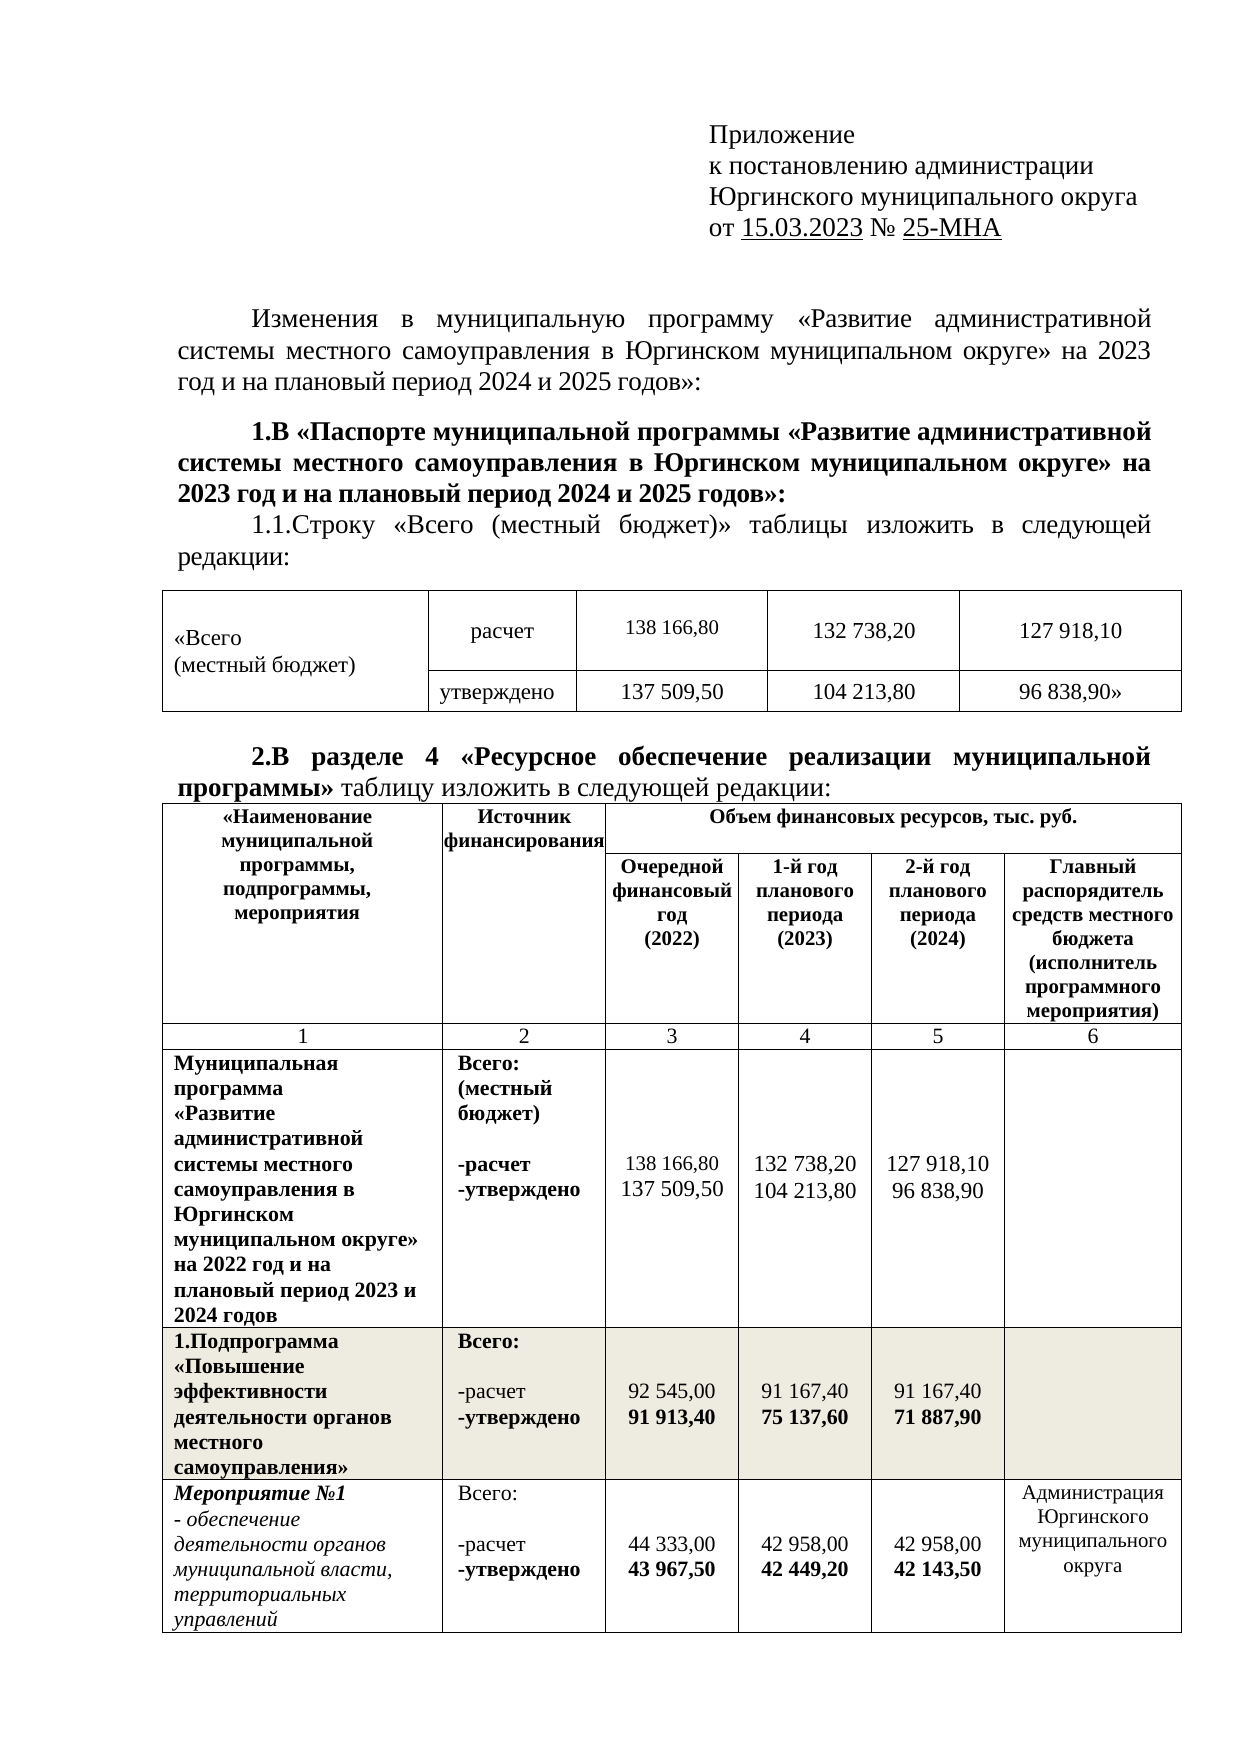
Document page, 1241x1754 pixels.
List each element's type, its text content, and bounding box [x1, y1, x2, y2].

table_cell 127 918,10 96 838,90 [872, 1050, 1004, 1327]
text Приложение [709, 118, 1152, 149]
table_cell 1.Подпрограмма «Повышение эффективности деятельности органов местного самоуправления» [163, 1328, 442, 1479]
table_cell 132 738,20 104 213,80 [739, 1050, 871, 1327]
table_cell Главный распорядитель средств местного бюджета (исполнитель программного мероприятия) [1005, 854, 1181, 1022]
text Изменения в муниципальную программу «Развитие административной системы местного самоуправления в Юргинском муниципальном округе» на 2023 год и на плановый период 2024 и 2025 годов»: [177, 303, 1152, 396]
text Юргинского муниципального округа [709, 180, 1152, 212]
table_cell 137 509,50 [577, 671, 767, 711]
table_cell 96 838,90» [960, 671, 1181, 711]
table_cell 2 [443, 1024, 605, 1049]
table_cell 42 958,00 42 143,50 [872, 1480, 1004, 1632]
table_header расчет [429, 591, 576, 670]
table_header «Всего (местный бюджет) [163, 591, 428, 711]
text 1.В «Паспорте муниципальной программы «Развитие административной системы местного самоуправления в Юргинском муниципальном округе» на 2023 год и на плановый период 2024 и 2025 годов»: [177, 415, 1152, 509]
table_cell Всего: (местный бюджет) -расчет -утверждено [443, 1050, 605, 1327]
table_header 138 166,80 [577, 591, 767, 670]
table_cell Мероприятие №1 - обеспечение деятельности органов муниципальной власти, территориальных управлений [163, 1480, 442, 1632]
table_header 127 918,10 [960, 591, 1181, 670]
table_cell Муниципальная программа «Развитие административной системы местного самоуправления в Юргинском муниципальном округе» на 2022 год и на плановый период 2023 и 2024 годов [163, 1050, 442, 1327]
table_header «Наименование муниципальной программы, подпрограммы, мероприятия [163, 804, 442, 1022]
table_cell 1-й год планового периода (2023) [739, 854, 871, 1022]
table_cell 5 [872, 1024, 1004, 1049]
table_cell 6 [1005, 1024, 1181, 1049]
table_cell 138 166,80 137 509,50 [606, 1050, 738, 1327]
table_cell [1005, 1050, 1181, 1327]
table_cell Всего: -расчет -утверждено [443, 1328, 605, 1479]
text 2.В разделе 4 «Ресурсное обеспечение реализации муниципальной программы» таблицу изложить в следующей редакции: [177, 740, 1152, 803]
table_cell утверждено [429, 671, 576, 711]
table_cell 1 [163, 1024, 442, 1049]
table_header Источник финансирования [443, 804, 605, 1022]
text 1.1.Строку «Всего (местный бюджет)» таблицы изложить в следующей редакции: [177, 509, 1152, 571]
text от 15.03.2023 № 25-МНА [709, 212, 1152, 243]
table_header Объем финансовых ресурсов, тыс. руб. [606, 804, 1181, 853]
table_cell 91 167,40 75 137,60 [739, 1328, 871, 1479]
table_cell Администрация Юргинского муниципального округа [1005, 1480, 1181, 1632]
table_cell 92 545,00 91 913,40 [606, 1328, 738, 1479]
table_cell 2-й год планового периода (2024) [872, 854, 1004, 1022]
table_cell Всего: -расчет -утверждено [443, 1480, 605, 1632]
table_cell 4 [739, 1024, 871, 1049]
table_cell Очередной финансовый год (2022) [606, 854, 738, 1022]
table_cell 91 167,40 71 887,90 [872, 1328, 1004, 1479]
table_header 132 738,20 [768, 591, 959, 670]
table_cell 3 [606, 1024, 738, 1049]
table_cell 44 333,00 43 967,50 [606, 1480, 738, 1632]
text к постановлению администрации [709, 149, 1152, 180]
table_cell 104 213,80 [768, 671, 959, 711]
table_cell [1005, 1328, 1181, 1479]
table_cell 42 958,00 42 449,20 [739, 1480, 871, 1632]
